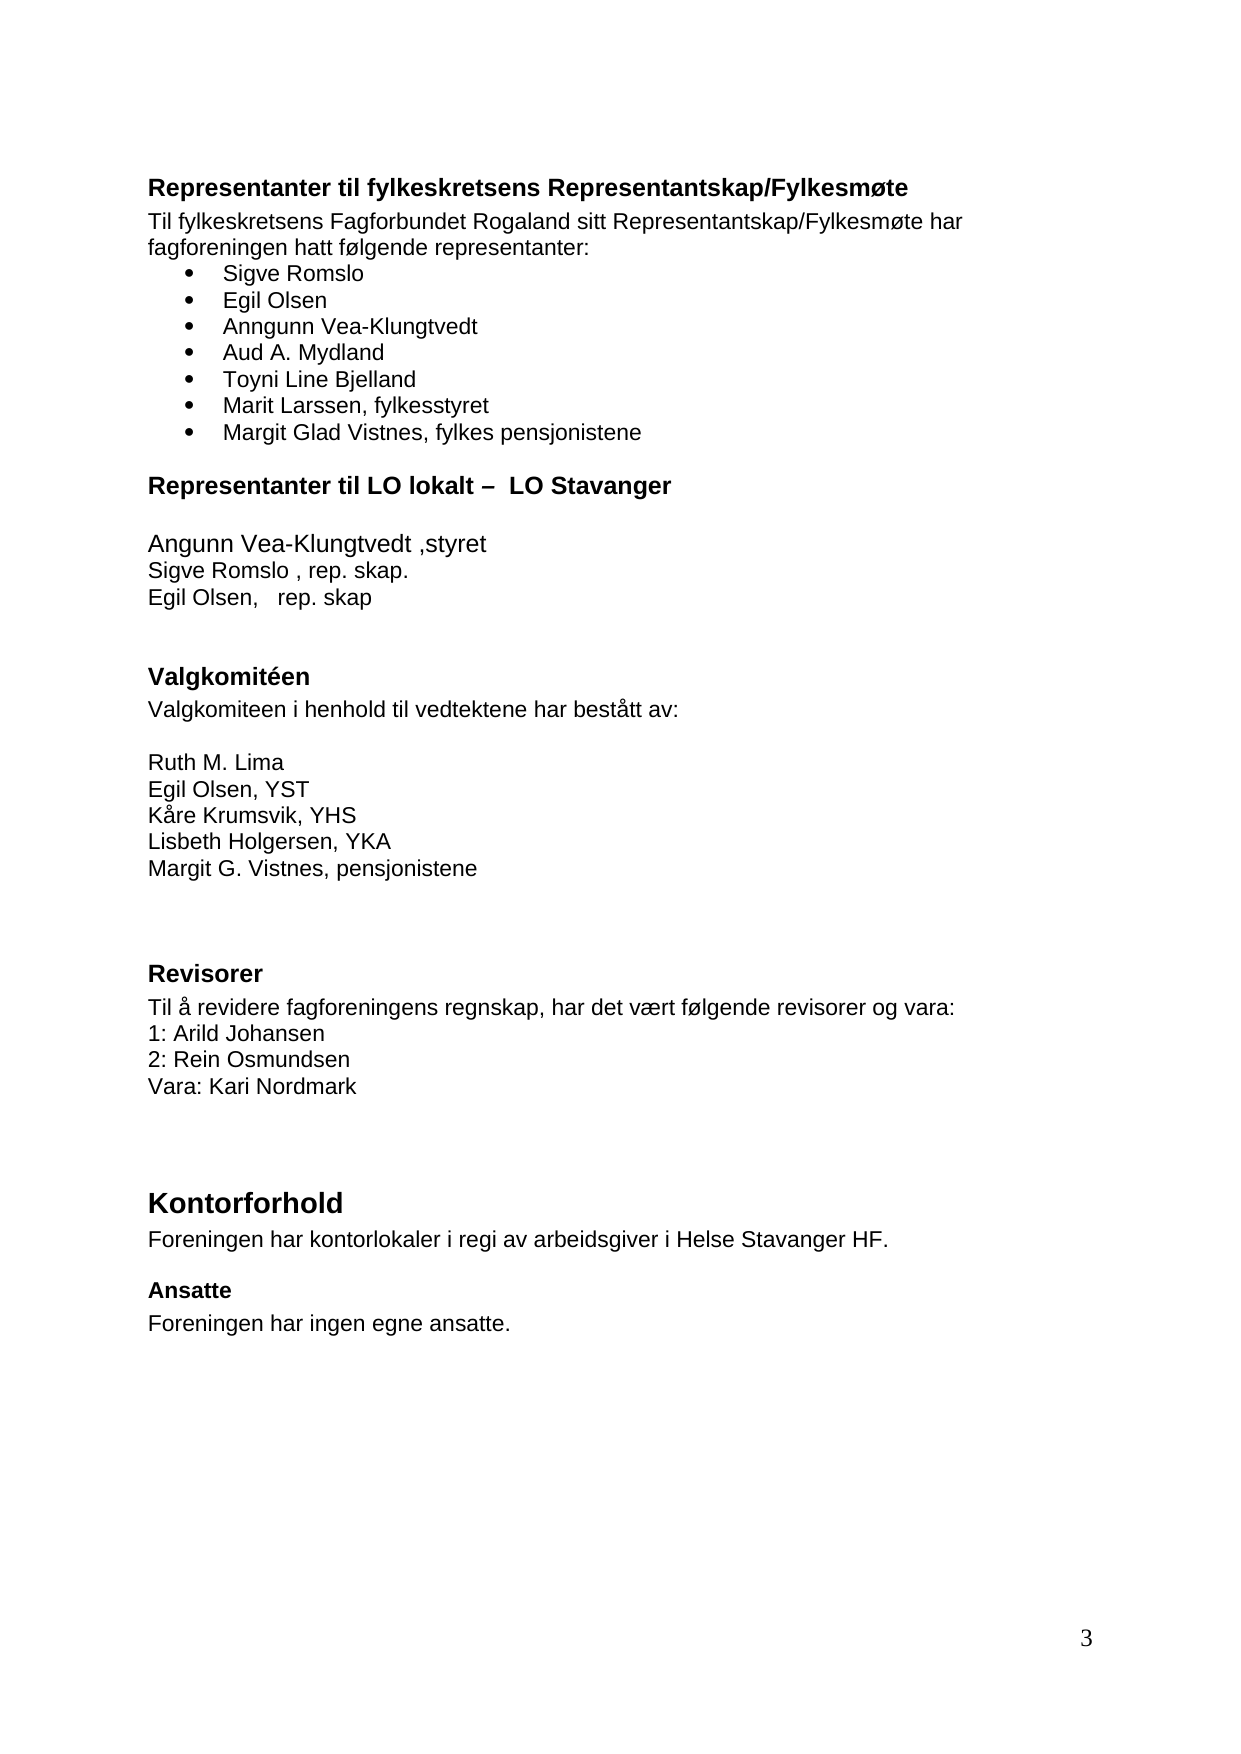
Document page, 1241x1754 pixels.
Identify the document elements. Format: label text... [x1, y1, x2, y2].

subtitle Ansatte [148, 1277, 1093, 1304]
list Sigve Romslo [185, 260, 1093, 287]
list Margit Glad Vistnes, fylkes pensjonistene [185, 418, 1093, 445]
text Valgkomiteen i henhold til vedtektene har bestått av: [148, 696, 1093, 723]
subtitle Kontorforhold [148, 1186, 1093, 1220]
text Foreningen har kontorlokaler i regi av arbeidsgiver i Helse Stavanger HF. [148, 1226, 1093, 1252]
list Toyni Line Bjelland [185, 366, 1093, 392]
text Lisbeth Holgersen, YKA [148, 828, 1093, 854]
subtitle Revisorer [148, 959, 1093, 987]
list Marit Larssen, fylkesstyret [185, 392, 1093, 418]
text Egil Olsen, YST [148, 776, 1093, 802]
text Til fylkeskretsens Fagforbundet Rogaland sitt Representantskap/Fylkesmøte har fagforeningen hatt følgende representanter: [148, 208, 1093, 260]
text Representanter til LO lokalt – LO Stavanger [148, 471, 1093, 500]
text Vara: Kari Nordmark [148, 1073, 1093, 1099]
text 1: Arild Johansen [148, 1020, 1093, 1046]
text Egil Olsen, rep. skap [148, 584, 1093, 610]
list Anngunn Vea-Klungtvedt [185, 313, 1093, 339]
text Foreningen har ingen egne ansatte. [148, 1310, 1093, 1336]
text 2: Rein Osmundsen [148, 1046, 1093, 1073]
text Kåre Krumsvik, YHS [148, 802, 1093, 828]
text Angunn Vea-Klungtvedt ,styret [148, 529, 1093, 557]
subtitle Representanter til fylkeskretsens Representantskap/Fylkesmøte [148, 173, 1093, 201]
subtitle Valgkomitéen [148, 661, 1093, 690]
text Til å revidere fagforeningens regnskap, har det vært følgende revisorer og vara: [148, 994, 1093, 1020]
text Ruth M. Lima [148, 749, 1093, 776]
list Aud A. Mydland [185, 339, 1093, 366]
text Sigve Romslo , rep. skap. [148, 557, 1093, 584]
text Margit G. Vistnes, pensjonistene [148, 854, 1093, 881]
list Egil Olsen [185, 287, 1093, 313]
